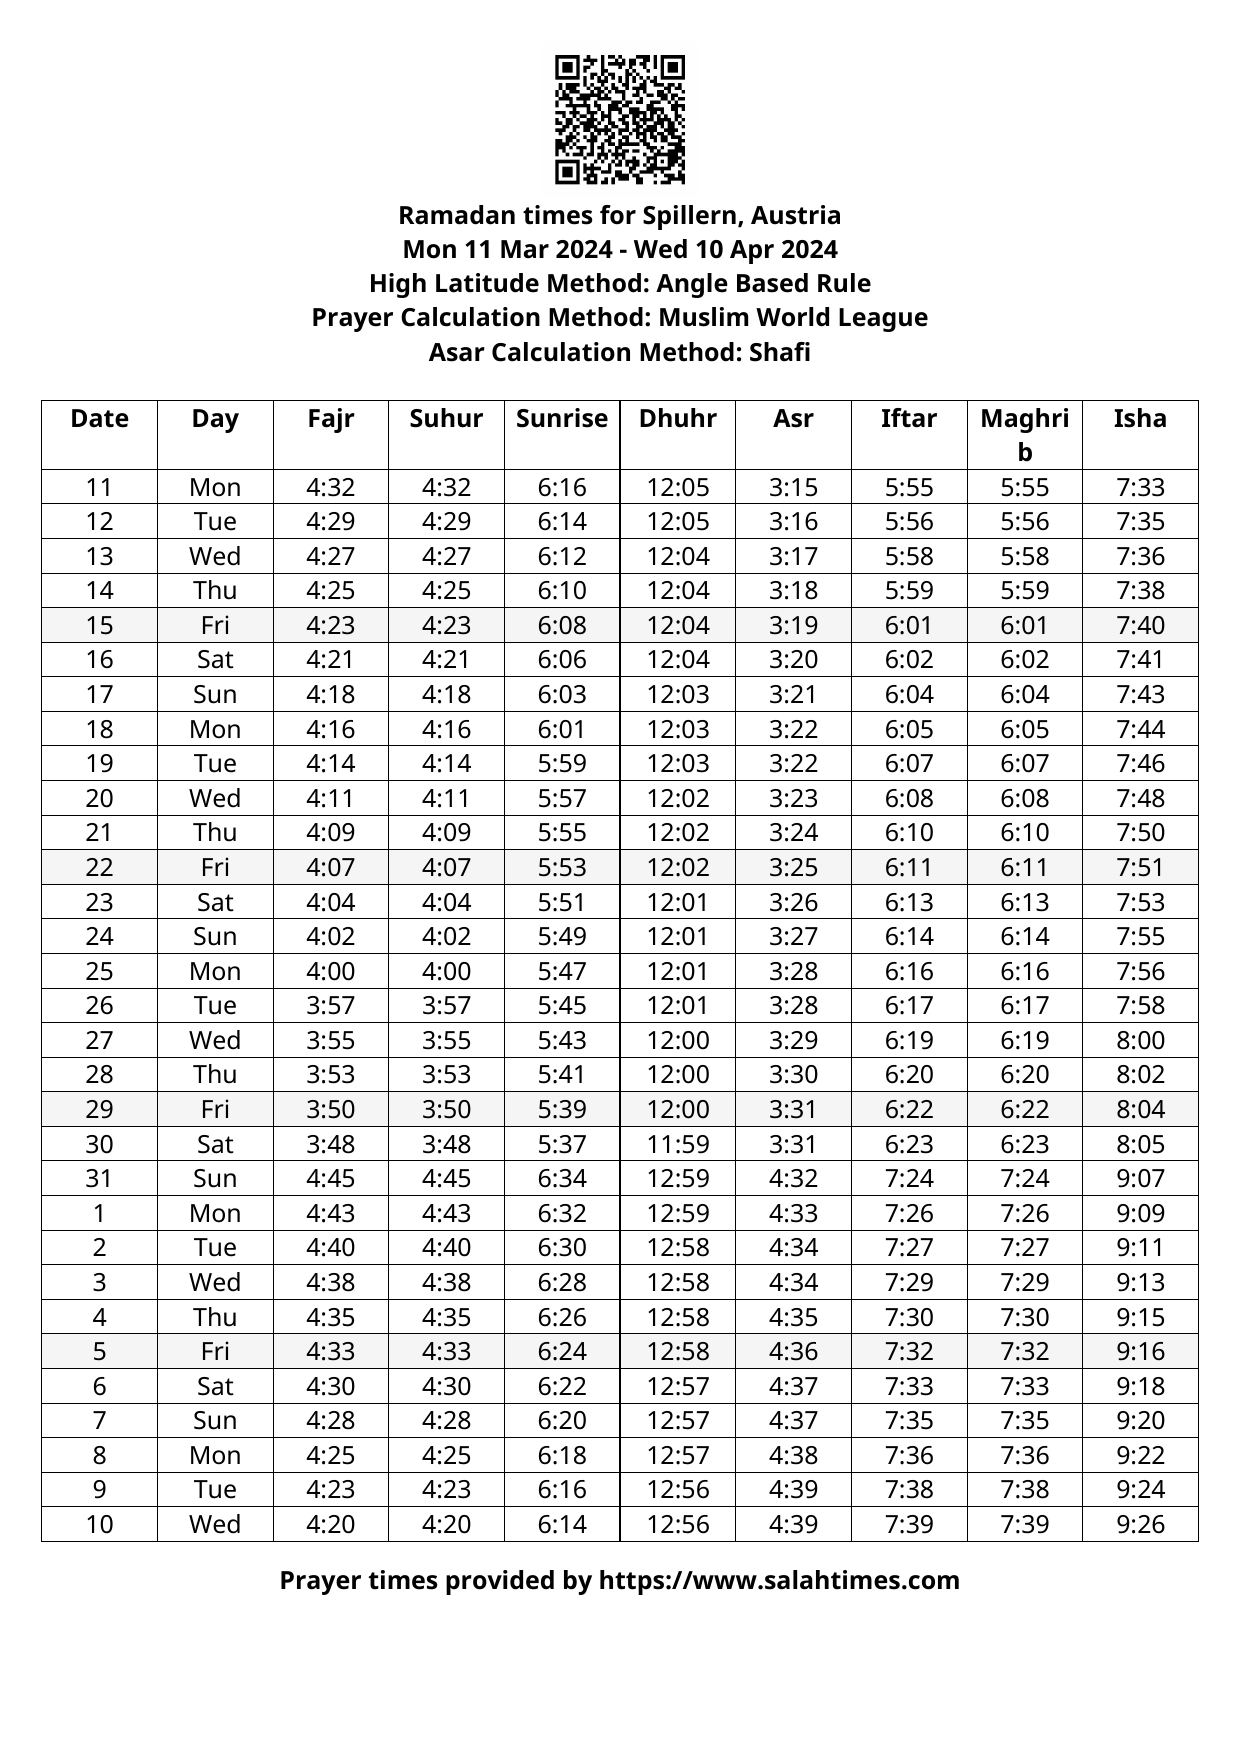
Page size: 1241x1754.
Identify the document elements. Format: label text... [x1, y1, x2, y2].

table_cell 4:38 [736, 1438, 851, 1472]
table_cell Wed [158, 781, 273, 814]
table_cell 5:53 [505, 850, 619, 884]
table_cell 7:38 [1083, 574, 1198, 607]
table_cell 6:16 [505, 1473, 619, 1506]
table_cell 3:50 [274, 1092, 388, 1126]
table_cell 6:20 [968, 1058, 1082, 1091]
table_cell 6:22 [968, 1092, 1082, 1126]
table_header Suhur [389, 401, 504, 469]
table_cell 4:25 [274, 1438, 388, 1472]
table_cell 3:31 [736, 1092, 851, 1126]
table_cell 7:39 [968, 1507, 1082, 1541]
table_cell 6:16 [505, 470, 619, 503]
table_cell 6:08 [505, 608, 619, 642]
table_cell 4:07 [389, 850, 504, 884]
table_cell 8:02 [1083, 1058, 1198, 1091]
table_cell 6:28 [505, 1265, 619, 1299]
table_header Maghrib [968, 401, 1082, 469]
table_cell 7:30 [968, 1300, 1082, 1333]
table_cell 5:59 [968, 574, 1082, 607]
table_cell 9:22 [1083, 1438, 1198, 1472]
table_cell 7:39 [852, 1507, 967, 1541]
table_cell 6:13 [968, 885, 1082, 918]
table_cell 4:45 [389, 1161, 504, 1195]
table_cell 12:04 [621, 574, 735, 607]
table_cell 9:15 [1083, 1300, 1198, 1333]
table_cell 4:21 [389, 643, 504, 676]
table_cell 12:58 [621, 1231, 735, 1264]
table_cell 12:56 [621, 1507, 735, 1541]
table_cell 4:14 [274, 746, 388, 780]
table_cell 3:23 [736, 781, 851, 814]
table_cell 4:35 [736, 1300, 851, 1333]
table_cell 4:27 [389, 539, 504, 572]
table_cell 9:11 [1083, 1231, 1198, 1264]
table_cell 5:37 [505, 1127, 619, 1160]
table_cell 30 [42, 1127, 157, 1160]
table_cell 12:02 [621, 781, 735, 814]
table_cell 4:23 [274, 608, 388, 642]
table_cell 7:38 [968, 1473, 1082, 1506]
table_cell 9:09 [1083, 1196, 1198, 1229]
table_cell 5:51 [505, 885, 619, 918]
table_cell 12:03 [621, 746, 735, 780]
table_cell 12:56 [621, 1473, 735, 1506]
table_cell 6:10 [968, 816, 1082, 849]
table_header Dhuhr [621, 401, 735, 469]
table_cell 4:27 [274, 539, 388, 572]
table_cell Thu [158, 1300, 273, 1333]
table_cell 6:22 [505, 1369, 619, 1402]
table_cell 9:07 [1083, 1161, 1198, 1195]
text Ramadan times for Spillern, Austria [42, 198, 1198, 232]
table_cell 6:02 [852, 643, 967, 676]
table_cell 7:38 [852, 1473, 967, 1506]
table_cell 8:00 [1083, 1023, 1198, 1057]
table_cell 4:35 [389, 1300, 504, 1333]
table_cell 7:33 [1083, 470, 1198, 503]
table_cell 11 [42, 470, 157, 503]
table_cell 18 [42, 712, 157, 745]
table_cell 4:29 [389, 504, 504, 538]
table_cell Sat [158, 643, 273, 676]
table_cell 4:00 [274, 954, 388, 987]
table_cell 7:36 [852, 1438, 967, 1472]
table_cell Mon [158, 470, 273, 503]
table_cell Sat [158, 1127, 273, 1160]
table_cell 27 [42, 1023, 157, 1057]
table_cell Sun [158, 1404, 273, 1437]
table_cell 7:26 [968, 1196, 1082, 1229]
table_cell 7:26 [852, 1196, 967, 1229]
table_cell 3:28 [736, 954, 851, 987]
table_cell 20 [42, 781, 157, 814]
table_cell 26 [42, 989, 157, 1022]
table_cell 10 [42, 1507, 157, 1541]
table_cell 6:20 [505, 1404, 619, 1437]
table_cell 4:02 [389, 919, 504, 953]
table_cell Thu [158, 574, 273, 607]
table_cell 5:59 [852, 574, 967, 607]
table_cell 6:08 [968, 781, 1082, 814]
table_cell 3:15 [736, 470, 851, 503]
table_cell 4:33 [274, 1334, 388, 1368]
table_cell Sun [158, 919, 273, 953]
table_cell 4:30 [389, 1369, 504, 1402]
table_cell 25 [42, 954, 157, 987]
table_cell Wed [158, 539, 273, 572]
table_cell 5:56 [852, 504, 967, 538]
table_cell 5:43 [505, 1023, 619, 1057]
table_cell 12:57 [621, 1404, 735, 1437]
table_cell 6:10 [505, 574, 619, 607]
table_cell 5:58 [968, 539, 1082, 572]
table_cell 4:32 [274, 470, 388, 503]
table_cell 4:28 [274, 1404, 388, 1437]
table_cell 4:14 [389, 746, 504, 780]
table_cell 12:59 [621, 1161, 735, 1195]
table_cell 6:20 [852, 1058, 967, 1091]
table_cell 6:14 [505, 1507, 619, 1541]
table_cell 5:45 [505, 989, 619, 1022]
table_cell 6:19 [968, 1023, 1082, 1057]
table_cell 4:40 [274, 1231, 388, 1264]
table_cell 3:26 [736, 885, 851, 918]
table_cell 9:24 [1083, 1473, 1198, 1506]
table_cell 7:32 [852, 1334, 967, 1368]
table_cell 3:24 [736, 816, 851, 849]
table_cell 5:57 [505, 781, 619, 814]
table_cell 31 [42, 1161, 157, 1195]
table_cell 12:01 [621, 885, 735, 918]
table_cell 6:01 [968, 608, 1082, 642]
table_cell 3:28 [736, 989, 851, 1022]
table_cell 6 [42, 1369, 157, 1402]
table_cell 3:17 [736, 539, 851, 572]
table_cell 13 [42, 539, 157, 572]
text Prayer Calculation Method: Muslim World League [42, 300, 1198, 334]
table_cell Thu [158, 816, 273, 849]
table_cell 3:21 [736, 677, 851, 711]
table_cell 4:37 [736, 1404, 851, 1437]
table_cell 7:56 [1083, 954, 1198, 987]
table_cell 4:32 [389, 470, 504, 503]
table_cell 6:18 [505, 1438, 619, 1472]
table_cell 6:17 [968, 989, 1082, 1022]
text Mon 11 Mar 2024 - Wed 10 Apr 2024 [42, 232, 1198, 266]
table_cell 4:11 [389, 781, 504, 814]
table_cell Tue [158, 1473, 273, 1506]
table_cell 12:04 [621, 643, 735, 676]
table_cell 7:58 [1083, 989, 1198, 1022]
table_cell 6:08 [852, 781, 967, 814]
table_cell 3:53 [389, 1058, 504, 1091]
table_cell 11:59 [621, 1127, 735, 1160]
table_cell 6:11 [852, 850, 967, 884]
table_cell 6:12 [505, 539, 619, 572]
table_cell 4:35 [274, 1300, 388, 1333]
table_cell 7:33 [968, 1369, 1082, 1402]
table_cell 6:22 [852, 1092, 967, 1126]
table_cell 4:23 [389, 1473, 504, 1506]
table_cell 7:35 [1083, 504, 1198, 538]
table_cell 3:31 [736, 1127, 851, 1160]
table_cell 4:39 [736, 1473, 851, 1506]
table_cell 4:29 [274, 504, 388, 538]
table_cell 12:03 [621, 677, 735, 711]
table_cell 4:04 [274, 885, 388, 918]
table_cell 4:02 [274, 919, 388, 953]
table_cell 12:58 [621, 1334, 735, 1368]
table_cell 12:04 [621, 539, 735, 572]
table_cell Mon [158, 1438, 273, 1472]
table_cell 4:32 [736, 1161, 851, 1195]
table_cell Sun [158, 677, 273, 711]
table_cell 6:34 [505, 1161, 619, 1195]
table_cell 3:25 [736, 850, 851, 884]
table_header Isha [1083, 401, 1198, 469]
table_cell 6:24 [505, 1334, 619, 1368]
text Prayer times provided by https://www.salahtimes.com [42, 1563, 1198, 1597]
table_cell Fri [158, 608, 273, 642]
table_cell 4:37 [736, 1369, 851, 1402]
table_cell 21 [42, 816, 157, 849]
table_cell 3:20 [736, 643, 851, 676]
table_cell 4:28 [389, 1404, 504, 1437]
table_cell 4:18 [274, 677, 388, 711]
table_cell 3:55 [274, 1023, 388, 1057]
table_cell 4:16 [389, 712, 504, 745]
table_cell 4:00 [389, 954, 504, 987]
table_cell 19 [42, 746, 157, 780]
picture [542, 41, 699, 198]
table_cell 7:55 [1083, 919, 1198, 953]
table_cell 4:16 [274, 712, 388, 745]
table_cell 29 [42, 1092, 157, 1126]
table_cell 6:23 [968, 1127, 1082, 1160]
table_cell 7:36 [1083, 539, 1198, 572]
table_cell 5:59 [505, 746, 619, 780]
table_cell 22 [42, 850, 157, 884]
table_cell 4:20 [389, 1507, 504, 1541]
table_cell 7:36 [968, 1438, 1082, 1472]
table_cell 4:33 [389, 1334, 504, 1368]
table_cell 12:58 [621, 1300, 735, 1333]
table_cell 6:32 [505, 1196, 619, 1229]
table_cell 2 [42, 1231, 157, 1264]
table_cell 7:27 [968, 1231, 1082, 1264]
table_cell 4:43 [389, 1196, 504, 1229]
table_cell 1 [42, 1196, 157, 1229]
table_cell 9 [42, 1473, 157, 1506]
table_cell 4:09 [389, 816, 504, 849]
table_cell 6:06 [505, 643, 619, 676]
table_cell 7:46 [1083, 746, 1198, 780]
table_cell 7:35 [852, 1404, 967, 1437]
table_cell 6:05 [852, 712, 967, 745]
table_cell Mon [158, 712, 273, 745]
table_cell 12:59 [621, 1196, 735, 1229]
table_cell 3:16 [736, 504, 851, 538]
table_cell 6:16 [968, 954, 1082, 987]
table_cell 4 [42, 1300, 157, 1333]
table_cell Sat [158, 1369, 273, 1402]
table_cell 3:27 [736, 919, 851, 953]
table_cell 6:13 [852, 885, 967, 918]
table_cell 6:05 [968, 712, 1082, 745]
table_cell 5:41 [505, 1058, 619, 1091]
table_cell 5:47 [505, 954, 619, 987]
table_cell 5:39 [505, 1092, 619, 1126]
table_cell 6:17 [852, 989, 967, 1022]
table_cell 4:20 [274, 1507, 388, 1541]
table_cell Wed [158, 1507, 273, 1541]
table_cell Tue [158, 504, 273, 538]
table_cell Fri [158, 850, 273, 884]
table_cell 9:16 [1083, 1334, 1198, 1368]
table_cell 12:01 [621, 954, 735, 987]
table_cell 6:04 [852, 677, 967, 711]
table_cell 7:50 [1083, 816, 1198, 849]
table_cell 3 [42, 1265, 157, 1299]
table_cell 3:48 [274, 1127, 388, 1160]
table_cell 9:18 [1083, 1369, 1198, 1402]
table_cell 3:48 [389, 1127, 504, 1160]
table_cell 16 [42, 643, 157, 676]
table_cell 3:55 [389, 1023, 504, 1057]
table_cell 12:02 [621, 816, 735, 849]
table_header Iftar [852, 401, 967, 469]
table_cell 9:20 [1083, 1404, 1198, 1437]
table_cell 6:30 [505, 1231, 619, 1264]
table_cell 5:58 [852, 539, 967, 572]
table_cell 6:10 [852, 816, 967, 849]
table_cell 4:34 [736, 1231, 851, 1264]
table_cell 12:58 [621, 1265, 735, 1299]
table_cell 4:04 [389, 885, 504, 918]
text High Latitude Method: Angle Based Rule [42, 266, 1198, 300]
table_cell 6:01 [852, 608, 967, 642]
table_header Sunrise [505, 401, 619, 469]
table_cell Tue [158, 746, 273, 780]
table_cell 3:19 [736, 608, 851, 642]
table_cell 3:30 [736, 1058, 851, 1091]
table_cell 7:43 [1083, 677, 1198, 711]
table_cell 5 [42, 1334, 157, 1368]
table_cell Thu [158, 1058, 273, 1091]
table_cell 7 [42, 1404, 157, 1437]
table_cell 6:03 [505, 677, 619, 711]
table_cell 12:01 [621, 989, 735, 1022]
table_cell 12:00 [621, 1058, 735, 1091]
table_cell 3:57 [389, 989, 504, 1022]
table_cell 4:45 [274, 1161, 388, 1195]
table_cell 3:22 [736, 712, 851, 745]
table_cell 4:39 [736, 1507, 851, 1541]
table_cell 7:32 [968, 1334, 1082, 1368]
table_cell 9:26 [1083, 1507, 1198, 1541]
table_cell 12:00 [621, 1023, 735, 1057]
table_cell Tue [158, 989, 273, 1022]
table_cell 7:29 [968, 1265, 1082, 1299]
table_cell 9:13 [1083, 1265, 1198, 1299]
table_cell 4:21 [274, 643, 388, 676]
table_cell 3:22 [736, 746, 851, 780]
table_cell Wed [158, 1023, 273, 1057]
table_cell 7:33 [852, 1369, 967, 1402]
table_cell 7:30 [852, 1300, 967, 1333]
table_cell 3:53 [274, 1058, 388, 1091]
table_cell 7:24 [968, 1161, 1082, 1195]
table_cell 4:07 [274, 850, 388, 884]
table_cell 12:00 [621, 1092, 735, 1126]
table_header Day [158, 401, 273, 469]
table_cell 17 [42, 677, 157, 711]
table_cell 12:57 [621, 1369, 735, 1402]
table_cell 6:14 [852, 919, 967, 953]
table_cell Sun [158, 1161, 273, 1195]
table_cell 3:18 [736, 574, 851, 607]
table_cell 4:40 [389, 1231, 504, 1264]
table_header Asr [736, 401, 851, 469]
table_cell 4:30 [274, 1369, 388, 1402]
table_cell 6:01 [505, 712, 619, 745]
table_cell 7:35 [968, 1404, 1082, 1437]
table_cell Fri [158, 1334, 273, 1368]
table_cell 24 [42, 919, 157, 953]
table_cell Tue [158, 1231, 273, 1264]
table_cell 6:14 [505, 504, 619, 538]
table_cell 28 [42, 1058, 157, 1091]
table_cell Fri [158, 1092, 273, 1126]
table_cell 5:49 [505, 919, 619, 953]
table_cell 4:23 [389, 608, 504, 642]
table_cell 6:23 [852, 1127, 967, 1160]
table_cell 7:24 [852, 1161, 967, 1195]
table_cell 7:48 [1083, 781, 1198, 814]
table_cell 12:01 [621, 919, 735, 953]
table_cell 4:34 [736, 1265, 851, 1299]
table_cell 4:09 [274, 816, 388, 849]
table_cell Mon [158, 1196, 273, 1229]
table_cell 7:29 [852, 1265, 967, 1299]
table_cell Sat [158, 885, 273, 918]
table_cell 5:55 [505, 816, 619, 849]
table_cell 5:56 [968, 504, 1082, 538]
table_cell 7:40 [1083, 608, 1198, 642]
table_cell 4:36 [736, 1334, 851, 1368]
table_cell 7:27 [852, 1231, 967, 1264]
table_cell 6:07 [852, 746, 967, 780]
table_cell Wed [158, 1265, 273, 1299]
table_header Date [42, 401, 157, 469]
table_cell 5:55 [968, 470, 1082, 503]
table_cell 12 [42, 504, 157, 538]
table_cell 4:25 [274, 574, 388, 607]
table_cell 4:38 [274, 1265, 388, 1299]
table_cell 8 [42, 1438, 157, 1472]
table_cell 7:53 [1083, 885, 1198, 918]
table_cell 6:14 [968, 919, 1082, 953]
table_cell 6:07 [968, 746, 1082, 780]
table_cell 23 [42, 885, 157, 918]
table_cell 12:05 [621, 504, 735, 538]
table_cell 8:05 [1083, 1127, 1198, 1160]
table_cell 4:33 [736, 1196, 851, 1229]
table_cell 3:29 [736, 1023, 851, 1057]
table_cell 15 [42, 608, 157, 642]
table_cell 6:02 [968, 643, 1082, 676]
table_cell 3:57 [274, 989, 388, 1022]
table_cell 3:50 [389, 1092, 504, 1126]
table_cell 4:43 [274, 1196, 388, 1229]
table_cell 7:44 [1083, 712, 1198, 745]
table_cell 8:04 [1083, 1092, 1198, 1126]
table_cell 5:55 [852, 470, 967, 503]
table_cell 4:25 [389, 1438, 504, 1472]
table_cell 4:18 [389, 677, 504, 711]
table_cell 4:25 [389, 574, 504, 607]
table_cell 7:41 [1083, 643, 1198, 676]
table_cell 12:57 [621, 1438, 735, 1472]
table_cell 12:04 [621, 608, 735, 642]
table_cell 4:11 [274, 781, 388, 814]
table_cell 6:19 [852, 1023, 967, 1057]
table_cell 12:03 [621, 712, 735, 745]
table_cell 12:05 [621, 470, 735, 503]
table_header Fajr [274, 401, 388, 469]
table_cell 6:16 [852, 954, 967, 987]
table_cell 4:38 [389, 1265, 504, 1299]
table_cell 6:11 [968, 850, 1082, 884]
table_cell 6:26 [505, 1300, 619, 1333]
text Asar Calculation Method: Shafi [42, 334, 1198, 368]
table_cell 12:02 [621, 850, 735, 884]
table_cell 4:23 [274, 1473, 388, 1506]
table_cell 7:51 [1083, 850, 1198, 884]
table_cell 14 [42, 574, 157, 607]
table_cell Mon [158, 954, 273, 987]
table_cell 6:04 [968, 677, 1082, 711]
